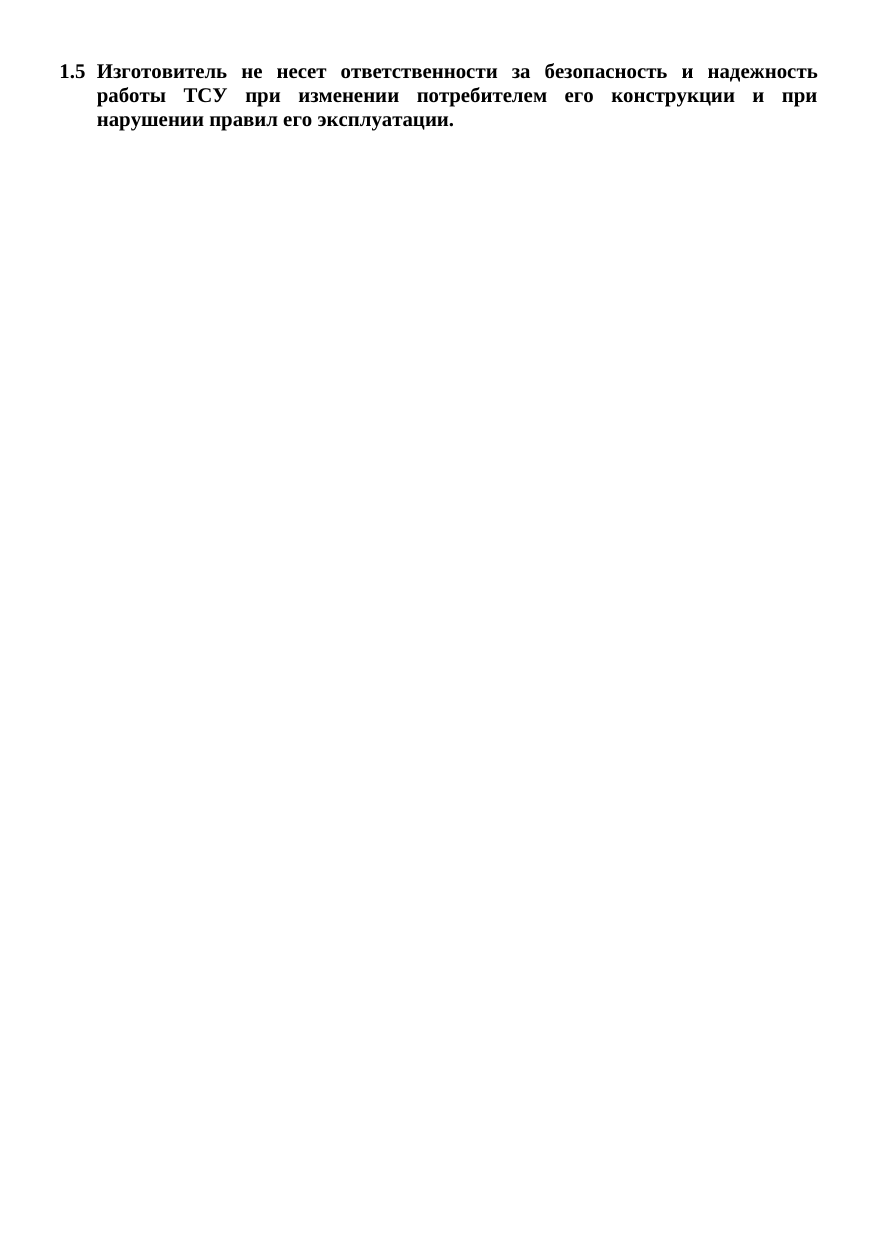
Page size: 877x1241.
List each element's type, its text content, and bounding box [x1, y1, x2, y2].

list Изготовитель не несет ответственности за безопасность и надежность работы ТСУ при изменении потребителем его конструкции и при нарушении правил его эксплуатации. [59, 59, 818, 131]
